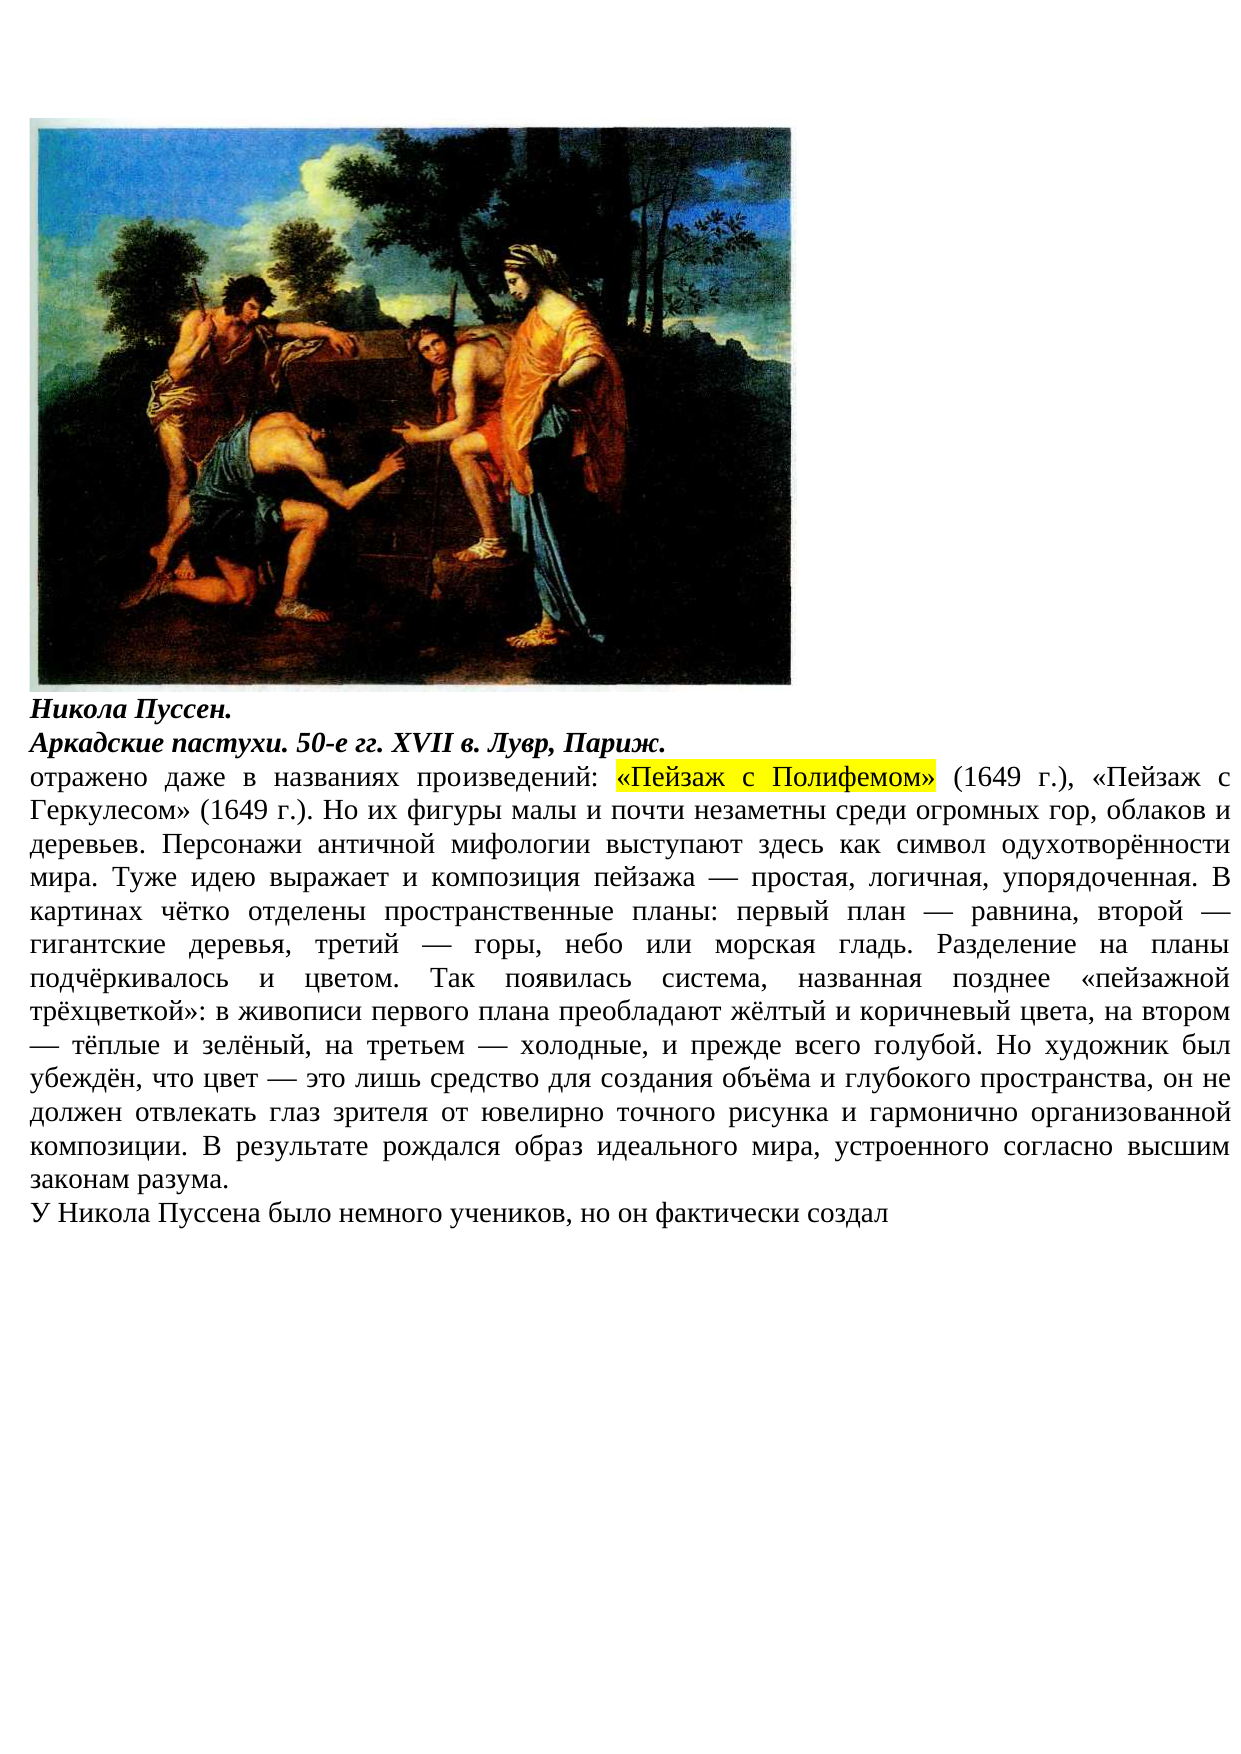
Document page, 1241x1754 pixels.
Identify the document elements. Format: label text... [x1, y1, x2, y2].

text Никола Пуссен. [29, 692, 1231, 725]
text отражено даже в названиях произведений: «Пейзаж с Полифемом» (1649 г.), «Пейзаж с Геркулесом» (1649 г.). Но их фигуры малы и почти незаметны среди огромных гор, облаков и деревьев. Персонажи античной мифологии выступают здесь как символ одухотворённости мира. Туже идею выражает и композиция пейзажа — простая, логичная, упорядоченная. В картинах чётко отделены пространственные планы: первый план — равнина, второй — гигантские деревья, третий — горы, небо или морская гладь. Разделение на планы подчёркивалось и цветом. Так появилась система, названная позднее «пейзажной трёхцветкой»: в живописи первого плана преобладают жёлтый и коричневый цвета, на втором — тёплые и зелёный, на третьем — холодные, и прежде всего голубой. Но художник был убеждён, что цвет — это лишь средство для создания объёма и глубокого пространства, он не должен отвлекать глаз зрителя от ювелирно точного рисунка и гармонично организованной композиции. В результате рождался образ идеального мира, устроенного согласно высшим законам разума. [29, 759, 1231, 1195]
text Аркадские пастухи. 50-е гг. XVII в. Лувр, Париж. [29, 725, 1231, 759]
picture [29, 118, 797, 692]
text У Никола Пуссена было немного учеников, но он фактически создал [29, 1195, 1231, 1228]
